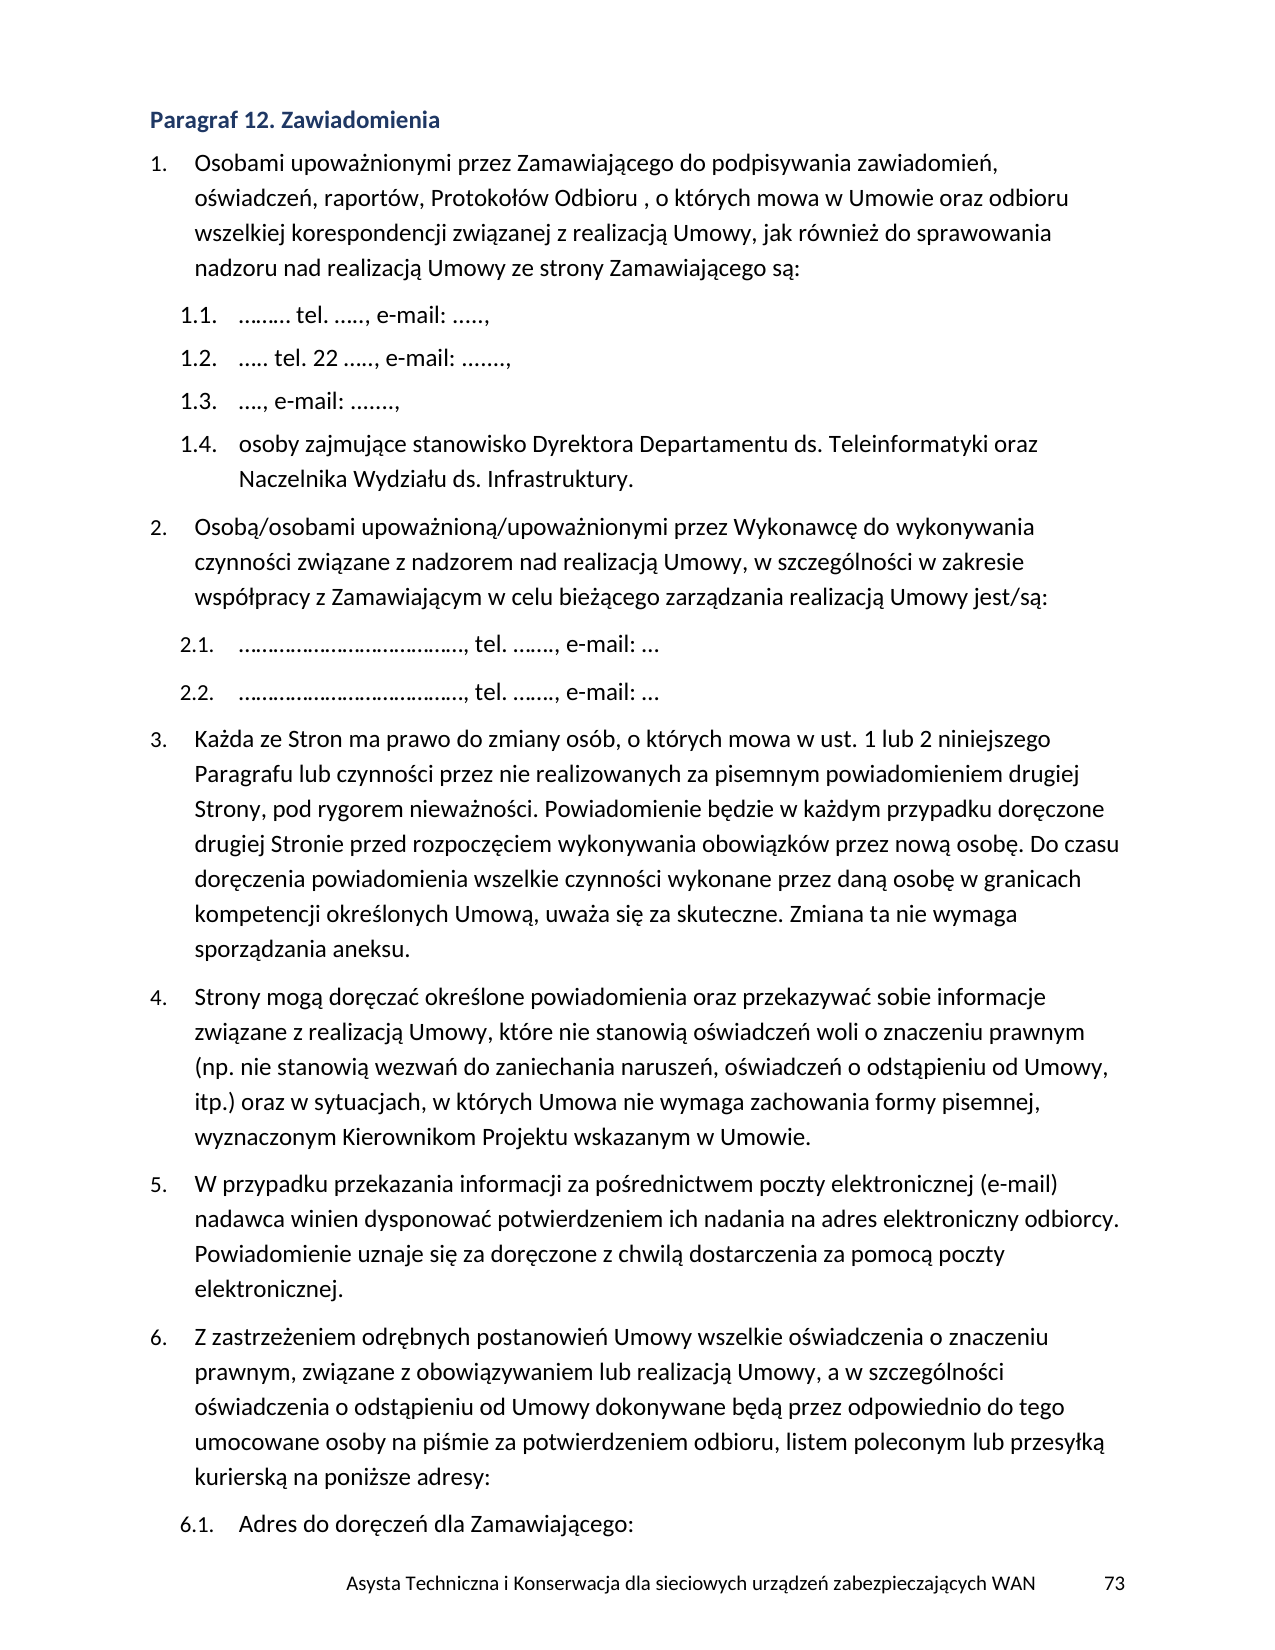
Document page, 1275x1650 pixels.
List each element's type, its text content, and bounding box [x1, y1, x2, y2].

list …………………………………, tel. ……., e-mail: … [179, 676, 1125, 706]
list Adres do doręczeń dla Zamawiającego: [179, 1508, 1125, 1539]
list ……… tel. ….., e-mail: ....., [179, 299, 1125, 330]
list …………………………………, tel. ……., e-mail: … [179, 628, 1125, 659]
list Strony mogą doręczać określone powiadomienia oraz przekazywać sobie informacje związane z realizacją Umowy, które nie stanowią oświadczeń woli o znaczeniu prawnym (np. nie stanowią wezwań do zaniechania naruszeń, oświadczeń o odstąpieniu od Umowy, itp.) oraz w sytuacjach, w których Umowa nie wymaga zachowania formy pisemnej, wyznaczonym Kierownikom Projektu wskazanym w Umowie. [150, 981, 1125, 1151]
list ….. tel. 22 ….., e-mail: ......., [179, 342, 1125, 373]
list osoby zajmujące stanowisko Dyrektora Departamentu ds. Teleinformatyki oraz Naczelnika Wydziału ds. Infrastruktury. [179, 428, 1125, 494]
list …., e-mail: ......., [179, 385, 1125, 416]
list Osobą/osobami upoważnioną/upoważnionymi przez Wykonawcę do wykonywania czynności związane z nadzorem nad realizacją Umowy, w szczególności w zakresie współpracy z Zamawiającym w celu bieżącego zarządzania realizacją Umowy jest/są: [150, 511, 1125, 611]
list Z zastrzeżeniem odrębnych postanowień Umowy wszelkie oświadczenia o znaczeniu prawnym, związane z obowiązywaniem lub realizacją Umowy, a w szczególności oświadczenia o odstąpieniu od Umowy dokonywane będą przez odpowiednio do tego umocowane osoby na piśmie za potwierdzeniem odbioru, listem poleconym lub przesyłką kurierską na poniższe adresy: [150, 1321, 1125, 1491]
list W przypadku przekazania informacji za pośrednictwem poczty elektronicznej (e-mail) nadawca winien dysponować potwierdzeniem ich nadania na adres elektroniczny odbiorcy. Powiadomienie uznaje się za doręczone z chwilą dostarczenia za pomocą poczty elektronicznej. [150, 1168, 1125, 1304]
text Paragraf 12. Zawiadomienia [150, 104, 1125, 134]
list Osobami upoważnionymi przez Zamawiającego do podpisywania zawiadomień, oświadczeń, raportów, Protokołów Odbioru , o których mowa w Umowie oraz odbioru wszelkiej korespondencji związanej z realizacją Umowy, jak również do sprawowania nadzoru nad realizacją Umowy ze strony Zamawiającego są: [150, 147, 1125, 282]
list Każda ze Stron ma prawo do zmiany osób, o których mowa w ust. 1 lub 2 niniejszego Paragrafu lub czynności przez nie realizowanych za pisemnym powiadomieniem drugiej Strony, pod rygorem nieważności. Powiadomienie będzie w każdym przypadku doręczone drugiej Stronie przed rozpoczęciem wykonywania obowiązków przez nową osobę. Do czasu doręczenia powiadomienia wszelkie czynności wykonane przez daną osobę w granicach kompetencji określonych Umową, uważa się za skuteczne. Zmiana ta nie wymaga sporządzania aneksu. [150, 723, 1125, 964]
